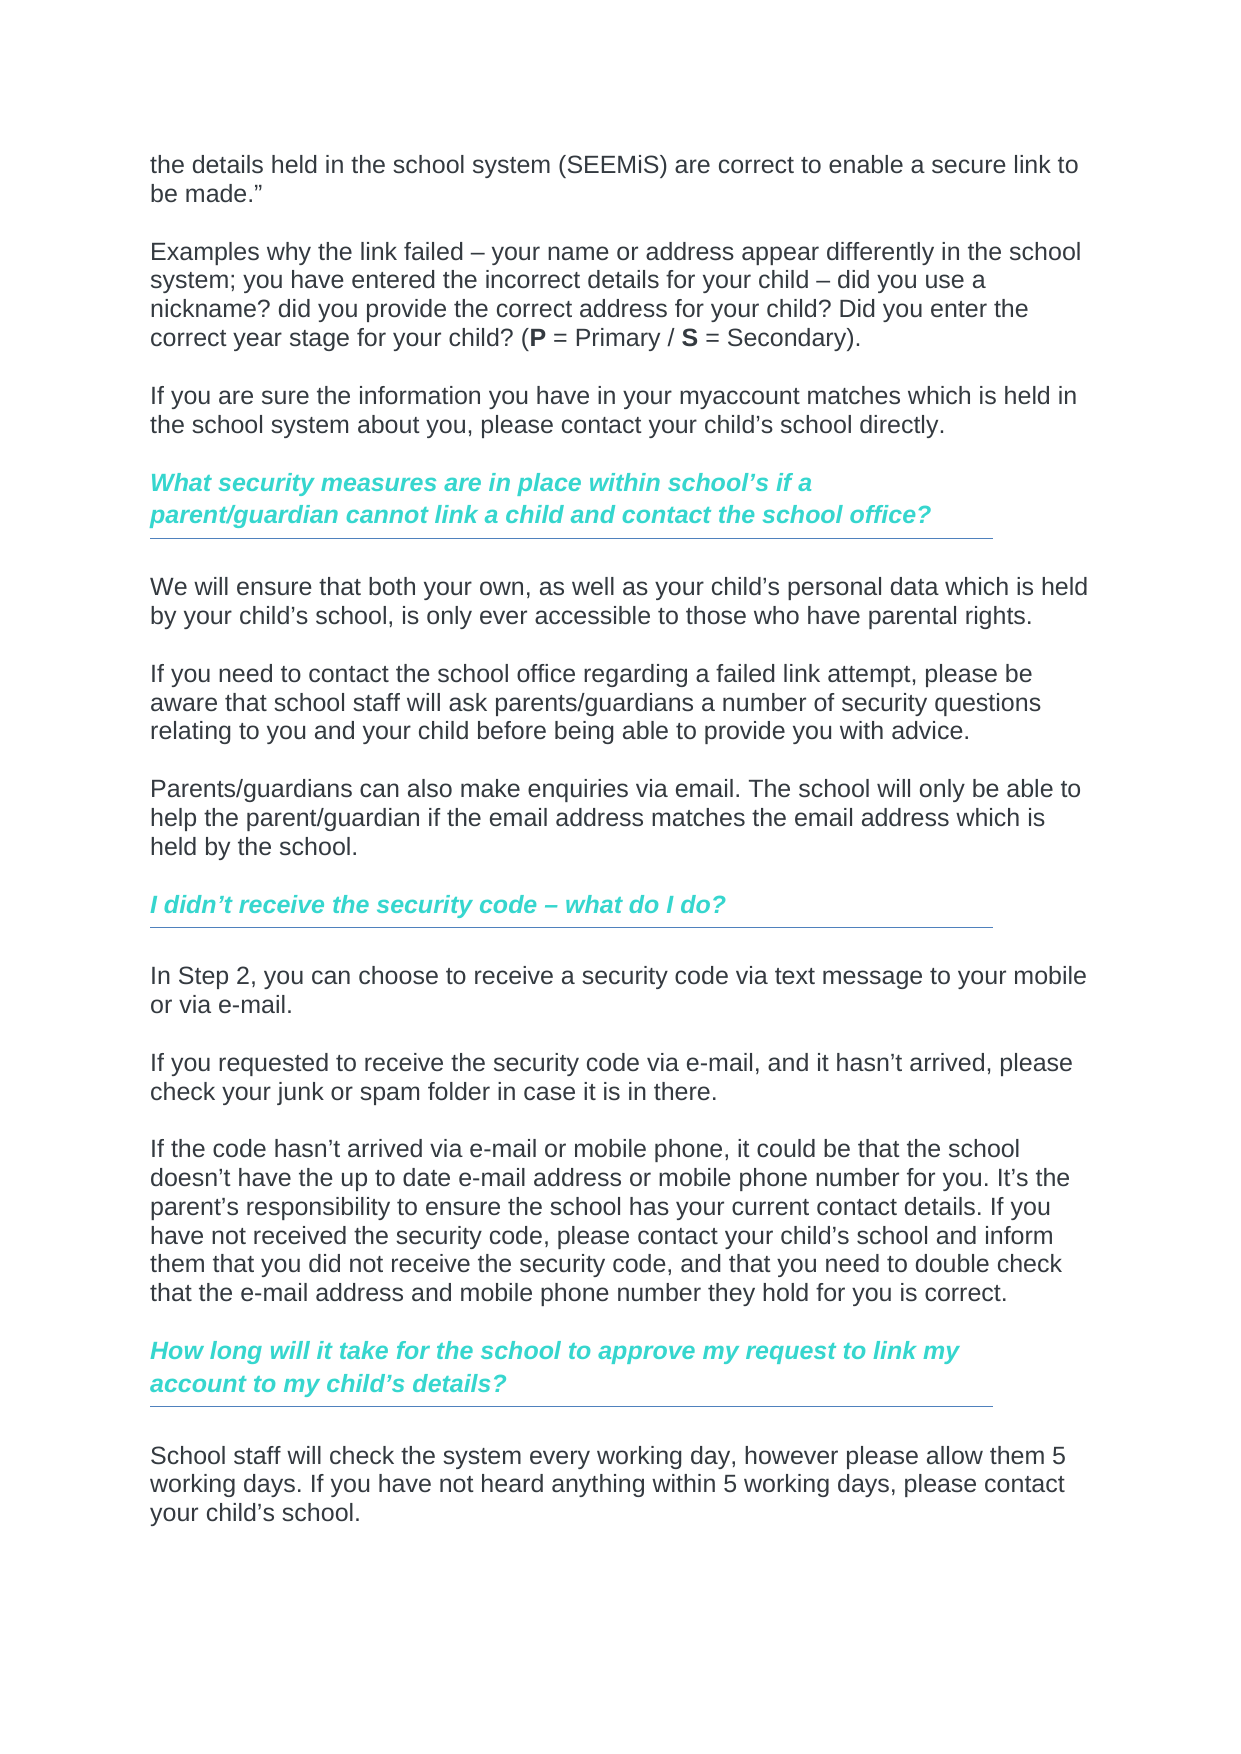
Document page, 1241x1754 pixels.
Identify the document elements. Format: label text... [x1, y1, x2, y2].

text Parents/guardians can also make enquiries via email. The school will only be able to help the parent/guardian if the email address matches the email address which is held by the school. [150, 774, 1090, 860]
text School staff will check the system every working day, however please allow them 5 working days. If you have not heard anything within 5 working days, please contact your child’s school. [150, 1441, 1090, 1527]
text If you need to contact the school office regarding a failed link attempt, please be aware that school staff will ask parents/guardians a number of security questions relating to you and your child before being able to provide you with advice. [150, 659, 1090, 745]
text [150, 150, 1090, 207]
text If you requested to receive the security code via e-mail, and it hasn’t arrived, please check your junk or spam folder in case it is in there. [150, 1048, 1090, 1105]
text I didn’t receive the security code – what do I do? [150, 889, 993, 927]
text Examples why the link failed – your name or address appear differently in the school system; you have entered the incorrect details for your child – did you use a nickname? did you provide the correct address for your child? Did you enter the correct year stage for your child? (P = Primary / S = Secondary). [150, 237, 1090, 352]
text If you are sure the information you have in your myaccount matches which is held in the school system about you, please contact your child’s school directly. [150, 381, 1090, 438]
text How long will it take for the school to approve my request to link my account to my child’s details? [150, 1336, 993, 1406]
text We will ensure that both your own, as well as your child’s personal data which is held by your child’s school, is only ever accessible to those who have parental rights. [150, 572, 1090, 629]
text If the code hasn’t arrived via e-mail or mobile phone, it could be that the school doesn’t have the up to date e-mail address or mobile phone number for you. It’s the parent’s responsibility to ensure the school has your current contact details. If you have not received the security code, please contact your child’s school and inform them that you did not receive the security code, and that you need to double check that the e-mail address and mobile phone number they hold for you is correct. [150, 1134, 1090, 1307]
text What security measures are in place within school’s if a parent/guardian cannot link a child and contact the school office? [150, 467, 993, 538]
text In Step 2, you can choose to receive a security code via text message to your mobile or via e-mail. [150, 961, 1090, 1019]
